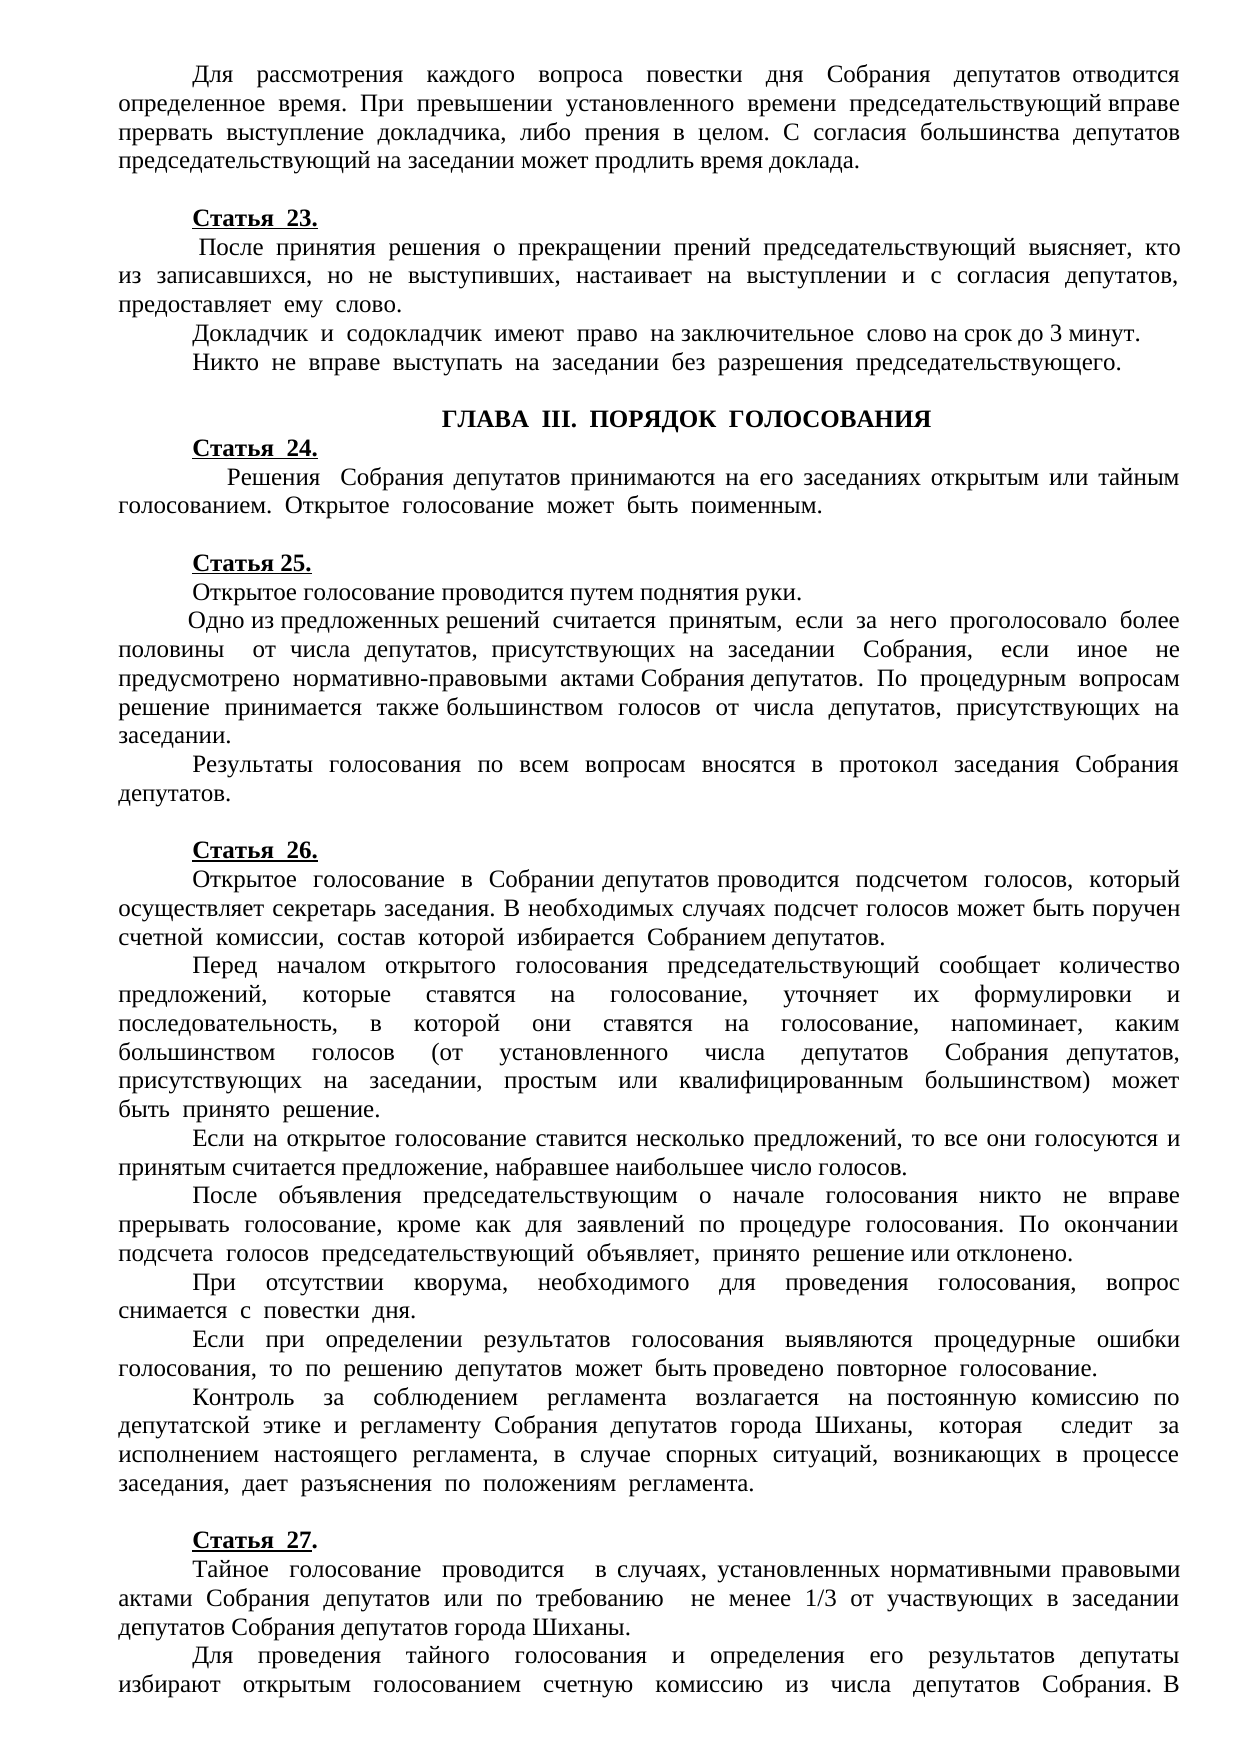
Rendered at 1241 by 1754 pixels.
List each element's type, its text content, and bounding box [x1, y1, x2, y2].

text Контроль за соблюдением регламента возлагается на постоянную комиссию по депутатской этике и регламенту Собрания депутатов города Шиханы, которая следит за исполнением настоящего регламента, в случае спорных ситуаций, возникающих в процессе заседания, дает разъяснения по положениям регламента. [118, 1382, 1181, 1497]
text Тайное голосование проводится в случаях, установленных нормативными правовыми актами Собрания депутатов или по требованию не менее 1/3 от участвующих в заседании депутатов Собрания депутатов города Шиханы. [118, 1554, 1181, 1640]
text Статья 26. [118, 835, 1181, 864]
text Статья 25. [118, 548, 1181, 577]
text После объявления председательствующим о начале голосования никто не вправе прерывать голосование, кроме как для заявлений по процедуре голосования. По окончании подсчета голосов председательствующий объявляет, принято решение или отклонено. [118, 1180, 1181, 1267]
text Никто не вправе выступать на заседании без разрешения председательствующего. [118, 347, 1181, 375]
text Если на открытое голосование ставится несколько предложений, то все они голосуются и принятым считается предложение, набравшее наибольшее число голосов. [118, 1123, 1181, 1180]
text При отсутствии кворума, необходимого для проведения голосования, вопрос снимается с повестки дня. [118, 1267, 1181, 1324]
text Для рассмотрения каждого вопроса повестки дня Собрания депутатов отводится определенное время. При превышении установленного времени председательствующий вправе прервать выступление докладчика, либо прения в целом. С согласия большинства депутатов председательствующий на заседании может продлить время доклада. [118, 59, 1181, 174]
text ГЛАВА III. ПОРЯДОК ГОЛОСОВАНИЯ [118, 404, 1181, 433]
text Решения Собрания депутатов принимаются на его заседаниях открытым или тайным голосованием. Открытое голосование может быть поименным. [118, 462, 1181, 519]
text После принятия решения о прекращении прений председательствующий выясняет, кто из записавшихся, но не выступивших, настаивает на выступлении и с согласия депутатов, предоставляет ему слово. [118, 232, 1181, 318]
text Статья 24. [118, 433, 1181, 462]
text Результаты голосования по всем вопросам вносятся в протокол заседания Собрания депутатов. [118, 749, 1181, 807]
text Открытое голосование проводится путем поднятия руки. [118, 577, 1181, 605]
text Если при определении результатов голосования выявляются процедурные ошибки голосования, то по решению депутатов может быть проведено повторное голосование. [118, 1324, 1181, 1382]
text Статья 27. [118, 1525, 1181, 1554]
text Одно из предложенных решений считается принятым, если за него проголосовало более половины от числа депутатов, присутствующих на заседании Собрания, если иное не предусмотрено нормативно-правовыми актами Собрания депутатов. По процедурным вопросам решение принимается также большинством голосов от числа депутатов, присутствующих на заседании. [118, 605, 1181, 749]
text Перед началом открытого голосования председательствующий сообщает количество предложений, которые ставятся на голосование, уточняет их формулировки и последовательность, в которой они ставятся на голосование, напоминает, каким большинством голосов (от установленного числа депутатов Собрания депутатов, присутствующих на заседании, простым или квалифицированным большинством) может быть принято решение. [118, 950, 1181, 1123]
text Докладчик и содокладчик имеют право на заключительное слово на срок до 3 минут. [118, 318, 1181, 347]
text Статья 23. [118, 203, 1181, 232]
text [118, 1640, 1181, 1698]
text Открытое голосование в Собрании депутатов проводится подсчетом голосов, который осуществляет секретарь заседания. В необходимых случаях подсчет голосов может быть поручен счетной комиссии, состав которой избирается Собранием депутатов. [118, 864, 1181, 950]
